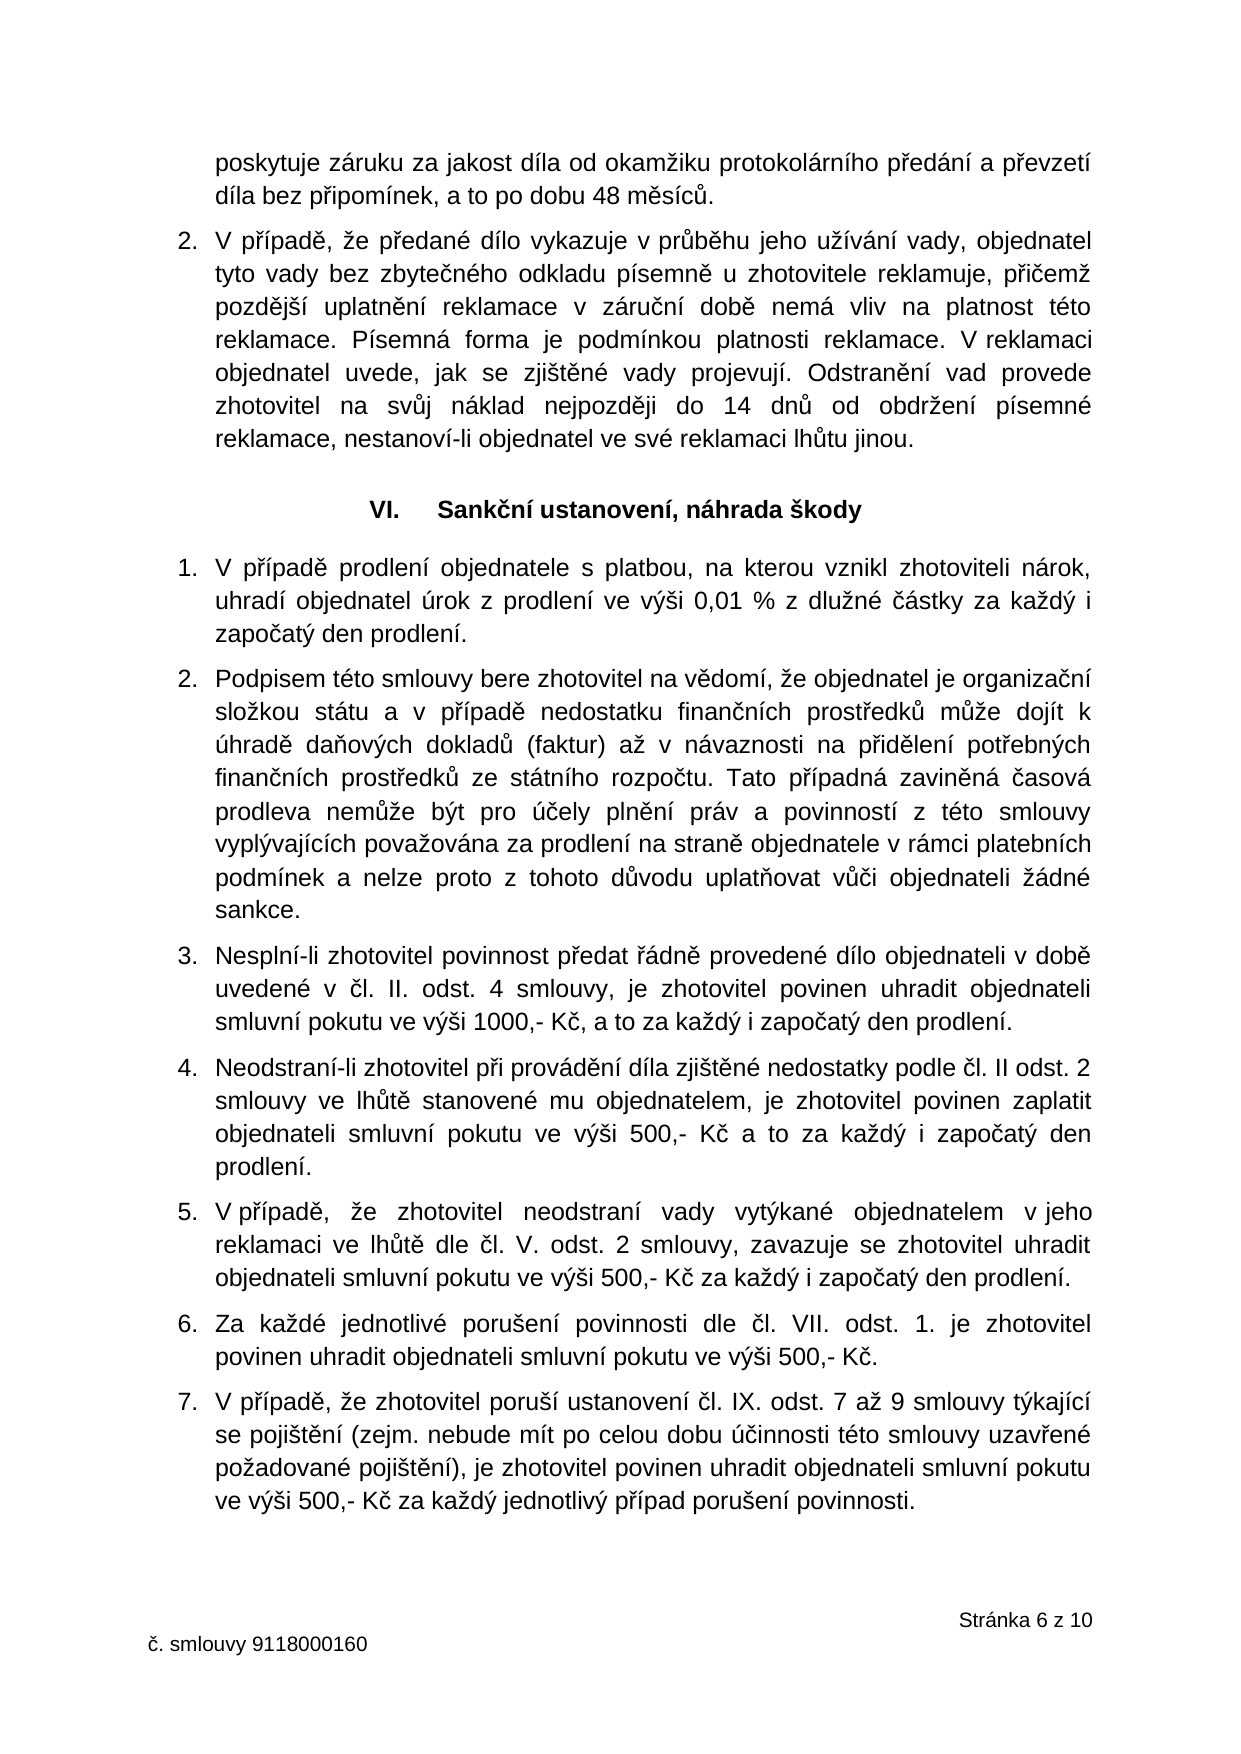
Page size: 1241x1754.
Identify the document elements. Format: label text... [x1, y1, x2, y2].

text Podpisem této smlouvy bere zhotovitel na vědomí, že objednatel je organizační složkou státu a v případě nedostatku finančních prostředků může dojít k úhradě daňových dokladů (faktur) až v návaznosti na přidělení potřebných finančních prostředků ze státního rozpočtu. Tato případná zaviněná časová prodleva nemůže být pro účely plnění práv a povinností z této smlouvy vyplývajících považována za prodlení na straně objednatele v rámci platebních podmínek a nelze proto z tohoto důvodu uplatňovat vůči objednateli žádné sankce. [177, 664, 1093, 924]
text V případě, že zhotovitel poruší ustanovení čl. IX. odst. 7 až 9 smlouvy týkající se pojištění (zejm. nebude mít po celou dobu účinnosti této smlouvy uzavřené požadované pojištění), je zhotovitel povinen uhradit objednateli smluvní pokutu ve výši 500,- Kč za každý jednotlivý případ porušení povinnosti. [177, 1387, 1093, 1515]
list V případě prodlení objednatele s platbou, na kterou vznikl zhotoviteli nárok, uhradí objednatel úrok z prodlení ve výši 0,01 % z dlužné částky za každý i započatý den prodlení. [177, 553, 1093, 648]
text Za každé jednotlivé porušení povinnosti dle čl. VII. odst. 1. je zhotovitel povinen uhradit objednateli smluvní pokutu ve výši 500,- Kč. [177, 1309, 1093, 1371]
text V případě, že předané dílo vykazuje v průběhu jeho užívání vady, objednatel tyto vady bez zbytečného odkladu písemně u zhotovitele reklamuje, přičemž pozdější uplatnění reklamace v záruční době nemá vliv na platnost této reklamace. Písemná forma je podmínkou platnosti reklamace. V reklamaci objednatel uvede, jak se zjištěné vady projevují. Odstranění vad provede zhotovitel na svůj náklad nejpozději do 14 dnů od obdržení písemné reklamace, nestanoví-li objednatel ve své reklamaci lhůtu jinou. [177, 226, 1093, 453]
text Sankční ustanovení, náhrada škody [169, 495, 1093, 523]
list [177, 148, 1093, 209]
text V případě, že zhotovitel neodstraní vady vytýkané objednatelem v jeho reklamaci ve lhůtě dle čl. V. odst. 2 smlouvy, zavazuje se zhotovitel uhradit objednateli smluvní pokutu ve výši 500,- Kč za každý i započatý den prodlení. [177, 1197, 1093, 1292]
text Nesplní-li zhotovitel povinnost předat řádně provedené dílo objednateli v době uvedené v čl. II. odst. 4 smlouvy, je zhotovitel povinen uhradit objednateli smluvní pokutu ve výši 1000,- Kč, a to za každý i započatý den prodlení. [177, 941, 1093, 1036]
text Neodstraní-li zhotovitel při provádění díla zjištěné nedostatky podle čl. II odst. 2 smlouvy ve lhůtě stanovené mu objednatelem, je zhotovitel povinen zaplatit objednateli smluvní pokutu ve výši 500,- Kč a to za každý i započatý den prodlení. [177, 1053, 1093, 1180]
